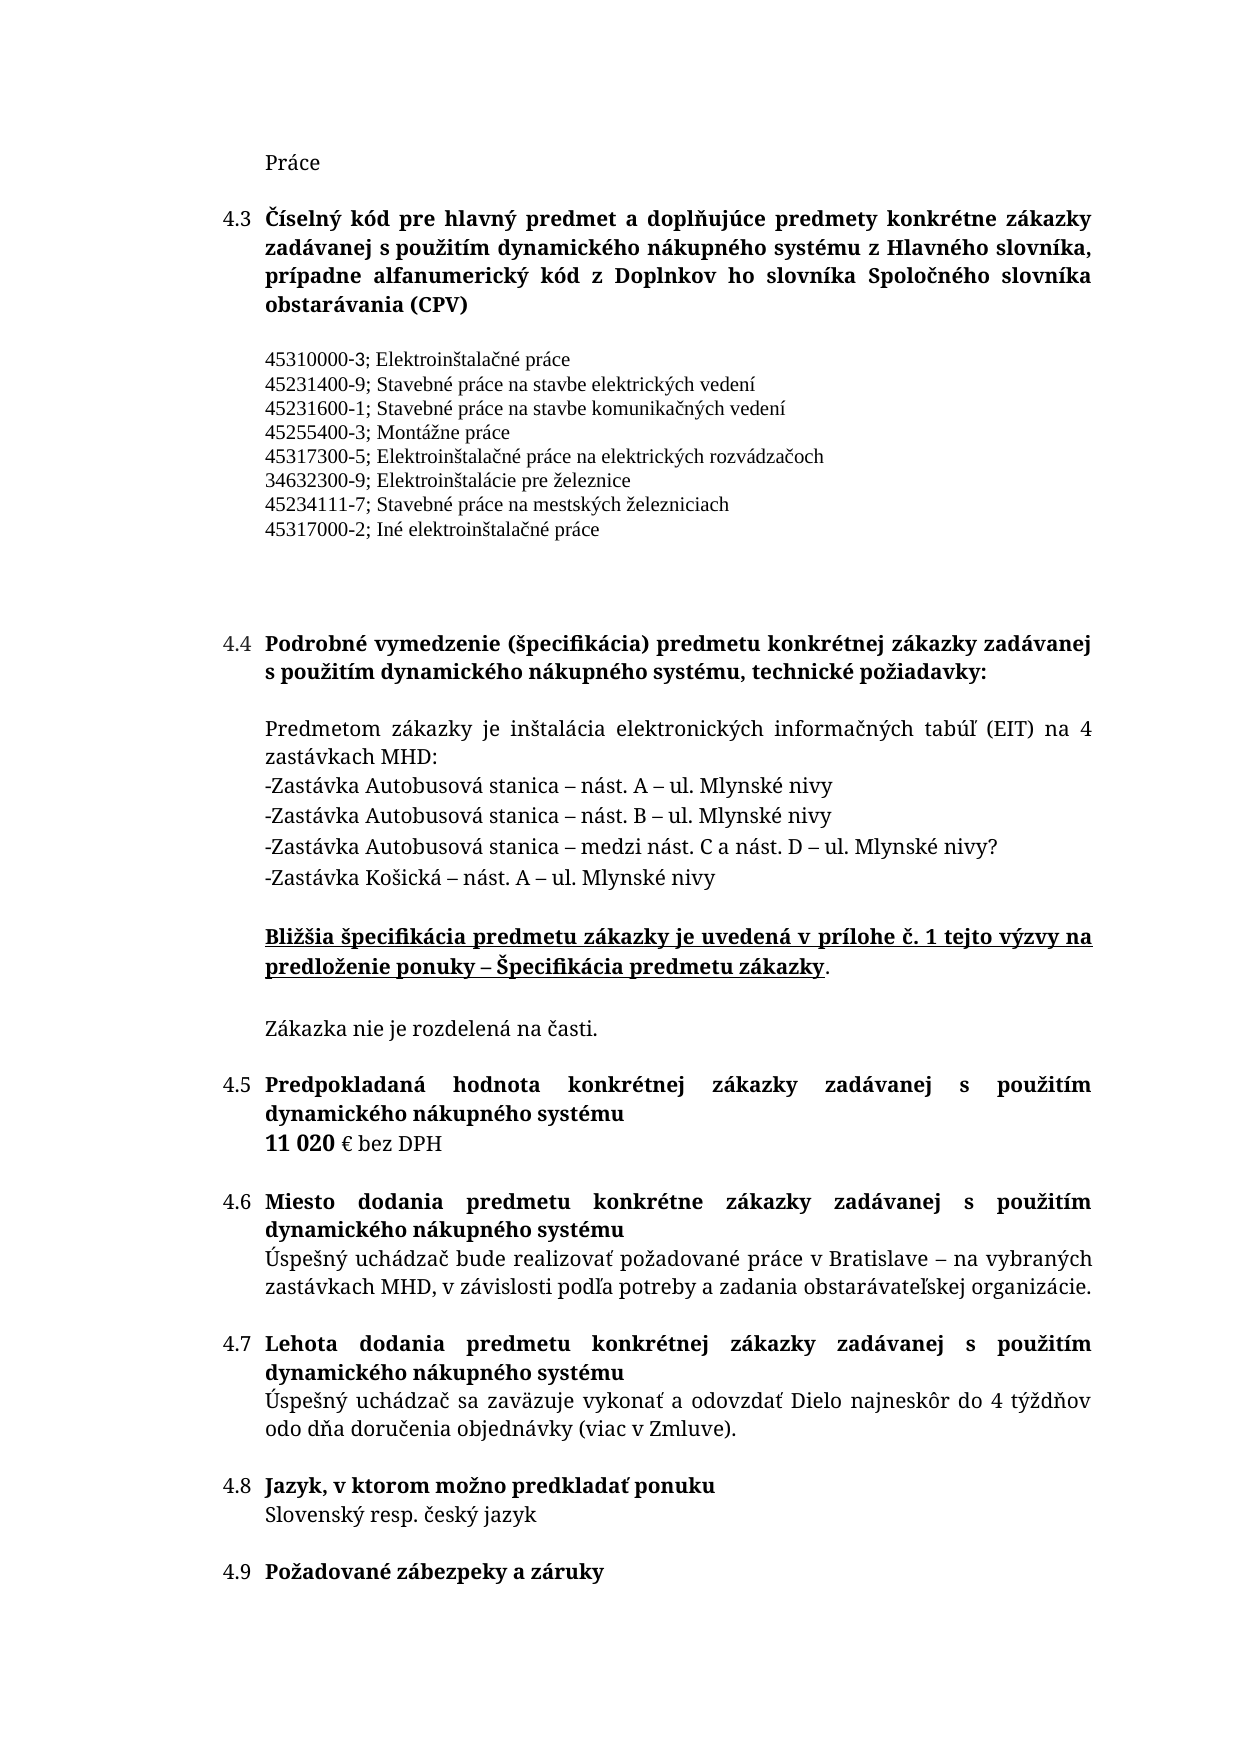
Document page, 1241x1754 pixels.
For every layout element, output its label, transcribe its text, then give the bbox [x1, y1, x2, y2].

text -Zastávka Autobusová stanica – nást. A – ul. Mlynské nivy [265, 771, 1093, 799]
list 11 020 € bez DPH [265, 1127, 1093, 1159]
list Predmetom zákazky je inštalácia elektronických informačných tabúľ (EIT) na 4 zastávkach MHD: [265, 714, 1093, 771]
list Miesto dodania predmetu konkrétne zákazky zadávanej s použitím dynamického nákupného systému [223, 1187, 1093, 1244]
list Slovenský resp. český jazyk [265, 1500, 1093, 1528]
list 45234111-7; Stavebné práce na mestských železniciach [265, 492, 1093, 516]
list 45310000-3; Elektroinštalačné práce [265, 347, 1093, 372]
list Bližšia špecifikácia predmetu zákazky je uvedená v prílohe č. 1 tejto výzvy na predloženie ponuky – Špecifikácia predmetu zákazky. [265, 947, 1093, 981]
list 45231600-1; Stavebné práce na stavbe komunikačných vedení [265, 396, 1093, 420]
text -Zastávka Autobusová stanica – nást. B – ul. Mlynské nivy [265, 801, 1093, 830]
text -Zastávka Autobusová stanica – medzi nást. C a nást. D – ul. Mlynské nivy? [265, 832, 1093, 861]
list Úspešný uchádzač sa zaväzuje vykonať a odovzdať Dielo najneskôr do 4 týždňov odo dňa doručenia objednávky (viac v Zmluve). [265, 1386, 1093, 1443]
list Bližšia špecifikácia predmetu zákazky je uvedená v prílohe č. 1 tejto výzvy na predloženie ponuky – Špecifikácia predmetu zákazky. [265, 922, 1093, 946]
list Zákazka nie je rozdelená na časti. [265, 1014, 1093, 1042]
list 45317300-5; Elektroinštalačné práce na elektrických rozvádzačoch [265, 444, 1093, 468]
list 45231400-9; Stavebné práce na stavbe elektrických vedení [265, 372, 1093, 396]
list Úspešný uchádzač bude realizovať požadované práce v Bratislave – na vybraných zastávkach MHD, v závislosti podľa potreby a zadania obstarávateľskej organizácie. [265, 1244, 1093, 1301]
list Práce [265, 148, 1093, 176]
list Podrobné vymedzenie (špecifikácia) predmetu konkrétnej zákazky zadávanej s použitím dynamického nákupného systému, technické požiadavky: [223, 629, 1093, 686]
text -Zastávka Košická – nást. A – ul. Mlynské nivy [265, 863, 1093, 891]
list Predpokladaná hodnota konkrétnej zákazky zadávanej s použitím dynamického nákupného systému [223, 1071, 1093, 1127]
list 45317000-2; Iné elektroinštalačné práce [265, 516, 1093, 541]
list Číselný kód pre hlavný predmet a doplňujúce predmety konkrétne zákazky zadávanej s použitím dynamického nákupného systému z Hlavného slovníka, prípadne alfanumerický kód z Doplnkov ho slovníka Spoločného slovníka obstarávania (CPV) [223, 204, 1093, 318]
list Lehota dodania predmetu konkrétnej zákazky zadávanej s použitím dynamického nákupného systému [223, 1329, 1093, 1386]
list Jazyk, v ktorom možno predkladať ponuku [223, 1471, 1093, 1500]
list 45255400-3; Montážne práce [265, 420, 1093, 444]
list 34632300-9; Elektroinštalácie pre železnice [265, 468, 1093, 492]
list Požadované zábezpeky a záruky [223, 1557, 1093, 1585]
